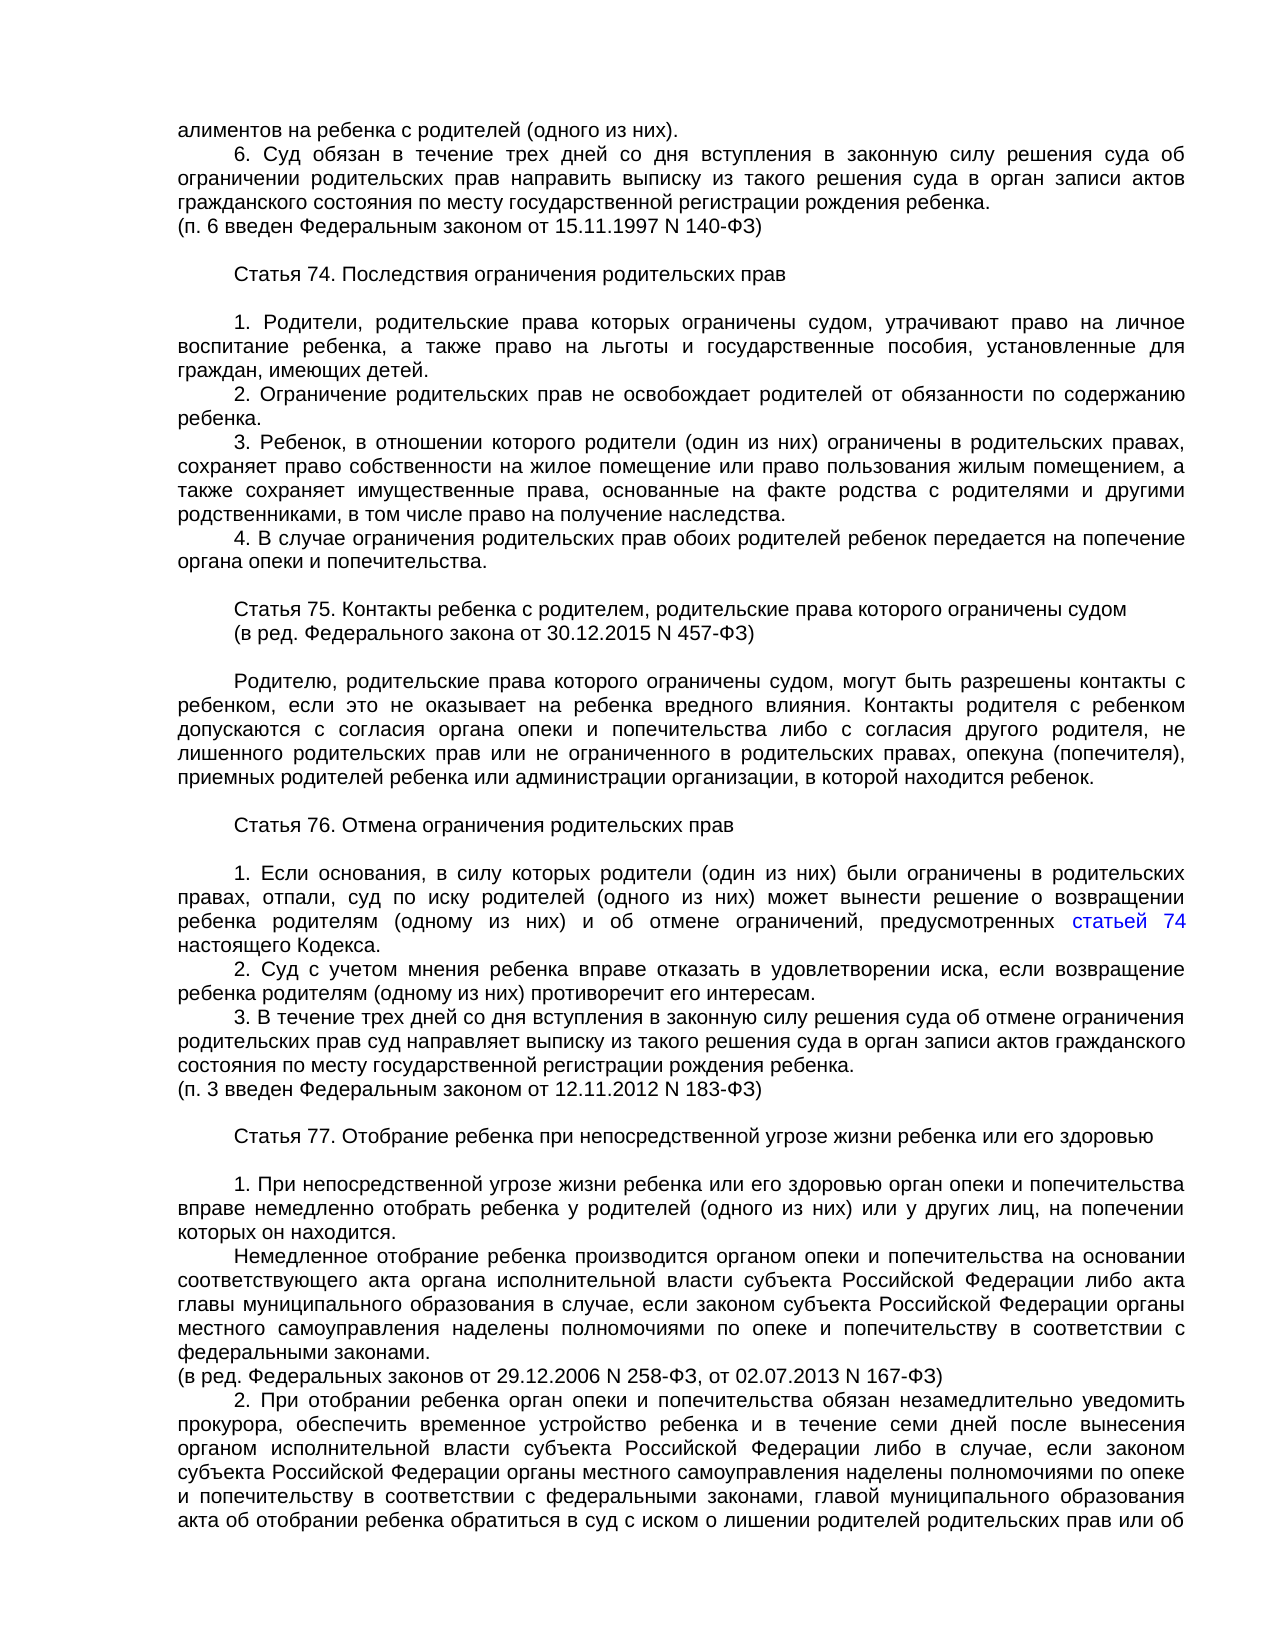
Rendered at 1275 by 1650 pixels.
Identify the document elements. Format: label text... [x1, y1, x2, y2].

text Статья 75. Контакты ребенка с родителем, родительские права которого ограничены судом [177, 597, 1186, 621]
text 2. Ограничение родительских прав не освобождает родителей от обязанности по содержанию ребенка. [177, 382, 1186, 429]
text 1. При непосредственной угрозе жизни ребенка или его здоровью орган опеки и попечительства вправе немедленно отобрать ребенка у родителей (одного из них) или у других лиц, на попечении которых он находится. [177, 1172, 1186, 1244]
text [177, 118, 1186, 142]
text Статья 74. Последствия ограничения родительских прав [177, 262, 1186, 286]
text Родителю, родительские права которого ограничены судом, могут быть разрешены контакты с ребенком, если это не оказывает на ребенка вредного влияния. Контакты родителя с ребенком допускаются с согласия органа опеки и попечительства либо с согласия другого родителя, не лишенного родительских прав или не ограниченного в родительских правах, опекуна (попечителя), приемных родителей ребенка или администрации организации, в которой находится ребенок. [177, 669, 1186, 789]
text 4. В случае ограничения родительских прав обоих родителей ребенок передается на попечение органа опеки и попечительства. [177, 525, 1186, 573]
text Статья 76. Отмена ограничения родительских прав [177, 813, 1186, 837]
text (п. 3 введен Федеральным законом от 12.11.2012 N 183-ФЗ) [177, 1076, 1186, 1100]
text 1. Если основания, в силу которых родители (один из них) были ограничены в родительских правах, отпали, суд по иску родителей (одного из них) может вынести решение о возвращении ребенка родителям (одному из них) и об отмене ограничений, предусмотренных статьей 74 настоящего Кодекса. [177, 861, 1186, 957]
text 1. Родители, родительские права которых ограничены судом, утрачивают право на личное воспитание ребенка, а также право на льготы и государственные пособия, установленные для граждан, имеющих детей. [177, 310, 1186, 382]
text 3. Ребенок, в отношении которого родители (один из них) ограничены в родительских правах, сохраняет право собственности на жилое помещение или право пользования жилым помещением, а также сохраняет имущественные права, основанные на факте родства с родителями и другими родственниками, в том числе право на получение наследства. [177, 429, 1186, 525]
text (п. 6 введен Федеральным законом от 15.11.1997 N 140-ФЗ) [177, 214, 1186, 238]
text 2. Суд с учетом мнения ребенка вправе отказать в удовлетворении иска, если возвращение ребенка родителям (одному из них) противоречит его интересам. [177, 957, 1186, 1004]
text 3. В течение трех дней со дня вступления в законную силу решения суда об отмене ограничения родительских прав суд направляет выписку из такого решения суда в орган записи актов гражданского состояния по месту государственной регистрации рождения ребенка. [177, 1004, 1186, 1076]
text (в ред. Федеральных законов от 29.12.2006 N 258-ФЗ, от 02.07.2013 N 167-ФЗ) [177, 1364, 1186, 1388]
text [177, 1388, 1186, 1532]
text 6. Суд обязан в течение трех дней со дня вступления в законную силу решения суда об ограничении родительских прав направить выписку из такого решения суда в орган записи актов гражданского состояния по месту государственной регистрации рождения ребенка. [177, 142, 1186, 214]
text (в ред. Федерального закона от 30.12.2015 N 457-ФЗ) [177, 621, 1186, 645]
text Немедленное отобрание ребенка производится органом опеки и попечительства на основании соответствующего акта органа исполнительной власти субъекта Российской Федерации либо акта главы муниципального образования в случае, если законом субъекта Российской Федерации органы местного самоуправления наделены полномочиями по опеке и попечительству в соответствии с федеральными законами. [177, 1244, 1186, 1364]
text Статья 77. Отобрание ребенка при непосредственной угрозе жизни ребенка или его здоровью [177, 1124, 1186, 1148]
